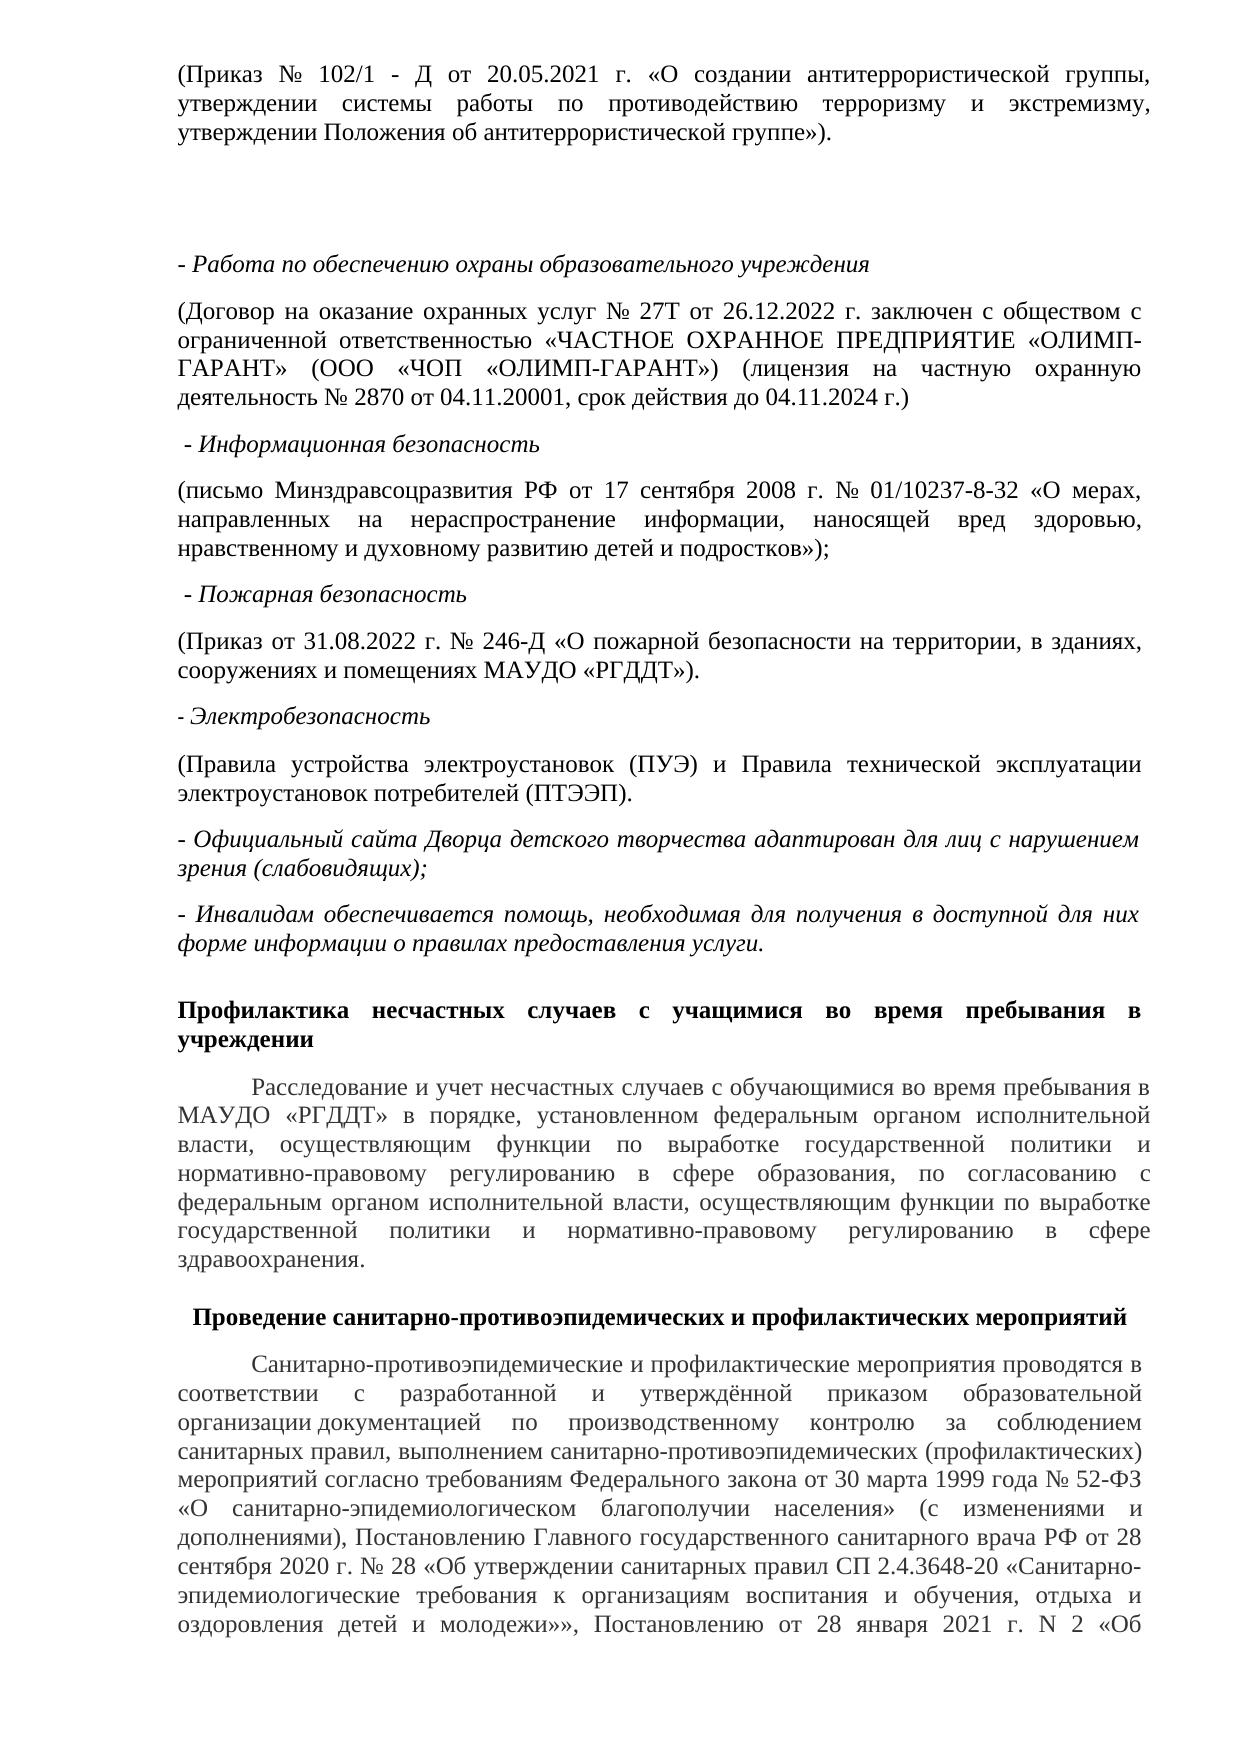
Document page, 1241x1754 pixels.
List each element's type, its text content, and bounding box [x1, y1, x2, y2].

text (Правила устройства электроустановок (ПУЭ) и Правила технической эксплуатации электроустановок потребителей (ПТЭЭП). [177, 749, 1143, 806]
text - Официальный сайта Дворца детского творчества адаптирован для лиц с нарушением зрения (слабовидящих); [177, 824, 1143, 882]
text - Пожарная безопасность [177, 579, 1143, 608]
text Проведение санитарно-противоэпидемических и профилактических мероприятий [177, 1302, 1143, 1330]
text - Информационная безопасность [177, 429, 1143, 457]
text (Договор на оказание охранных услуг № 27Т от 26.12.2022 г. заключен с обществом с ограниченной ответственностью «ЧАСТНОЕ ОХРАННОЕ ПРЕДПРИЯТИЕ «ОЛИМП-ГАРАНТ» (ООО «ЧОП «ОЛИМП-ГАРАНТ») (лицензия на частную охранную деятельность № 2870 от 04.11.20001, срок действия до 04.11.2024 г.) [177, 296, 1143, 411]
text (письмо Минздравсоцразвития РФ от 17 сентября 2008 г. № 01/10237-8-32 «О мерах, направленных на нераспространение информации, наносящей вред здоровью, нравственному и духовному развитию детей и подростков»); [177, 475, 1143, 562]
text - Электробезопасность [177, 701, 1143, 731]
text - Работа по обеспечению охраны образовательного учреждения [177, 249, 1143, 278]
text - Инвалидам обеспечивается помощь, необходимая для получения в доступной для них форме информации о правилах предоставления услуги. [177, 899, 1143, 957]
text (Приказ от 31.08.2022 г. № 246-Д «О пожарной безопасности на территории, в зданиях, сооружениях и помещениях МАУДО «РГДДТ»). [177, 626, 1143, 683]
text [177, 1349, 1143, 1637]
text Расследование и учет несчастных случаев с обучающимися во время пребывания в МАУДО «РГДДТ» в порядке, установленном федеральным органом исполнительной власти, осуществляющим функции по выработке государственной политики и нормативно-правовому регулированию в сфере образования, по согласованию с федеральным органом исполнительной власти, осуществляющим функции по выработке государственной политики и нормативно-правовому регулированию в сфере здравоохранения. [177, 1072, 1152, 1273]
text Профилактика несчастных случаев с учащимися во время пребывания в учреждении [177, 995, 1143, 1052]
text (Приказ № 102/1 - Д от 20.05.2021 г. «О создании антитеррористической группы, утверждении системы работы по противодействию терроризму и экстремизму, утверждении Положения об антитеррористической группе»). [177, 59, 1152, 145]
